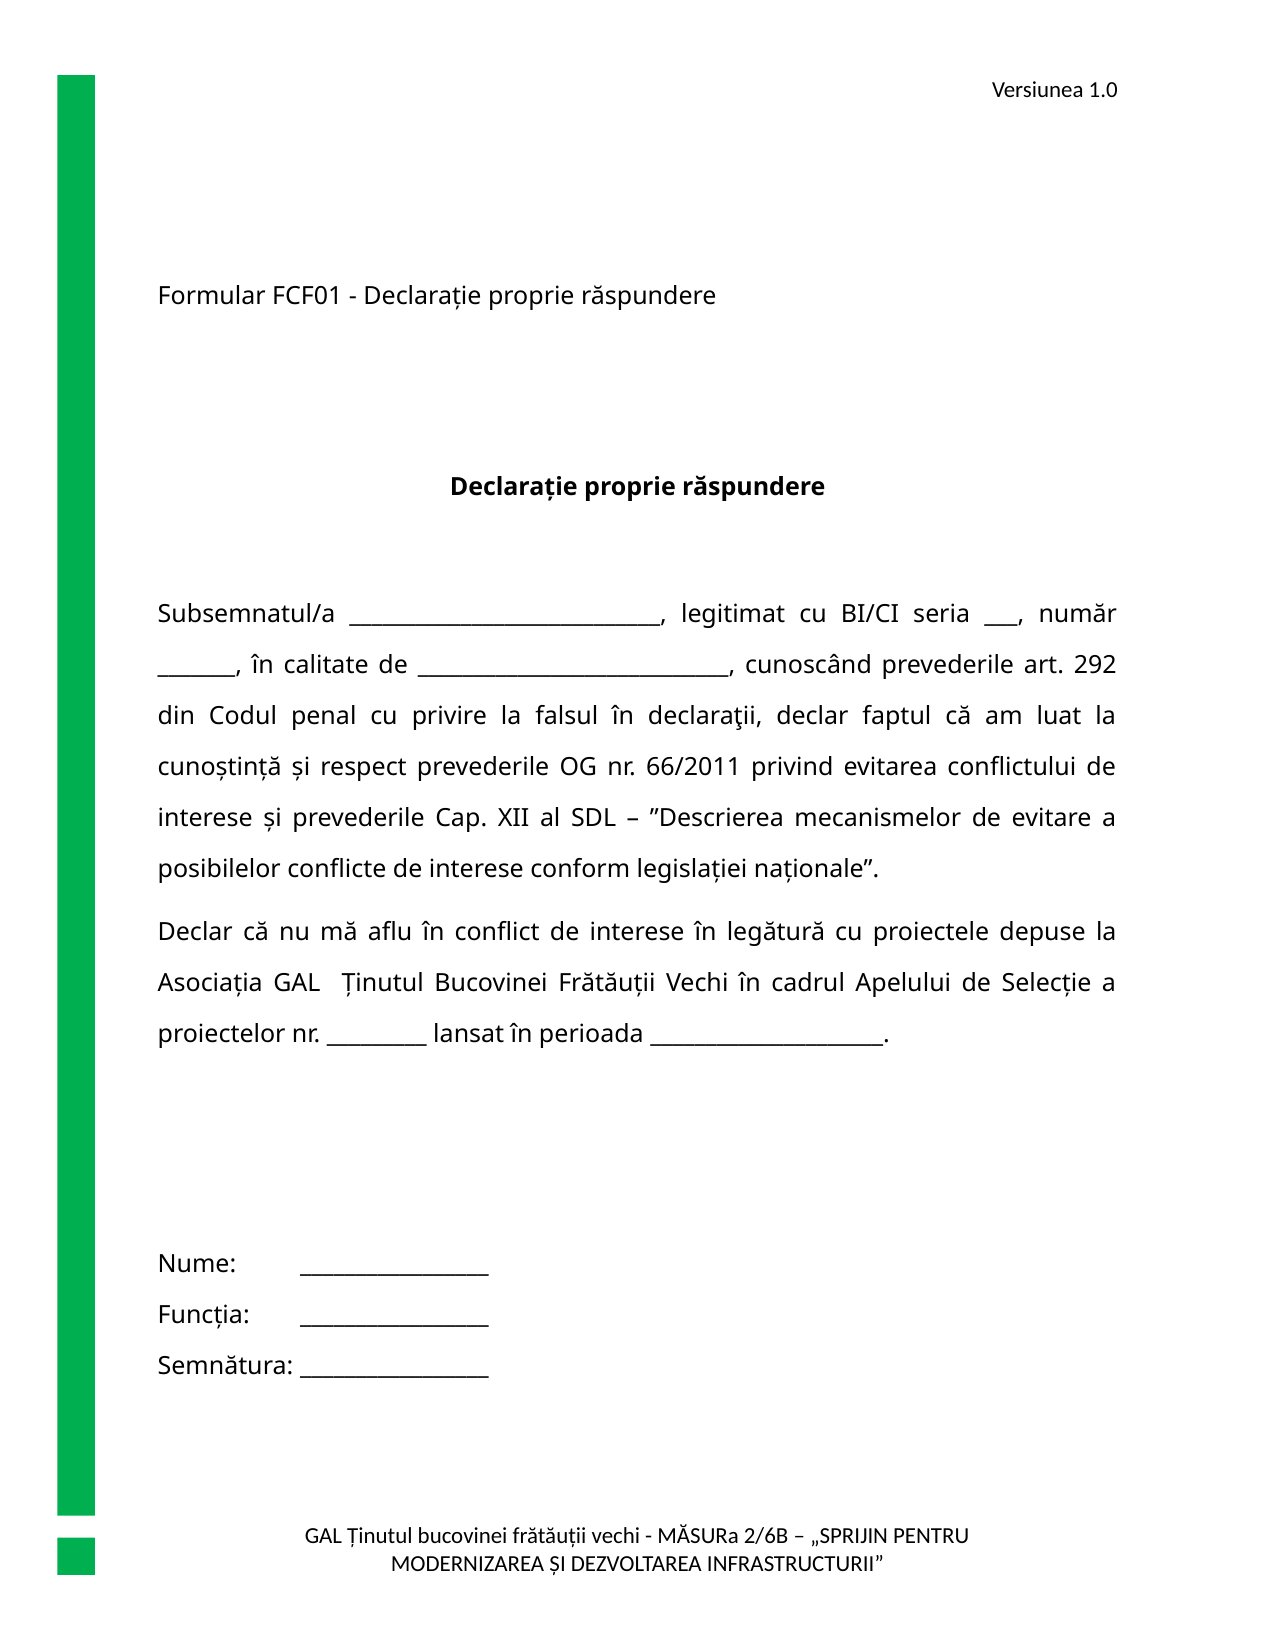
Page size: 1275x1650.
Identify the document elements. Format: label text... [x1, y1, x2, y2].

text Funcția: _________________ [157, 1296, 1117, 1330]
text Formular FCF01 - Declarație proprie răspundere [157, 278, 1117, 312]
text Semnătura: _________________ [157, 1347, 1117, 1381]
text Declarație proprie răspundere [157, 468, 1117, 502]
text Nume: _________________ [157, 1245, 1117, 1279]
text Subsemnatul/a ____________________________, legitimat cu BI/CI seria ___, număr _______, în calitate de ____________________________, cunoscând prevederile art. 292 din Codul penal cu privire la falsul în declaraţii, declar faptul că am luat la cunoștință și respect prevederile OG nr. 66/2011 privind evitarea conflictului de interese și prevederile Cap. XII al SDL – ”Descrierea mecanismelor de evitare a posibilelor conflicte de interese conform legislației naționale”. [157, 595, 1117, 884]
text Declar că nu mă aflu în conflict de interese în legătură cu proiectele depuse la Asociația GAL Ținutul Bucovinei Frătăuții Vechi în cadrul Apelului de Selecție a proiectelor nr. _________ lansat în perioada _____________________. [157, 914, 1117, 1050]
